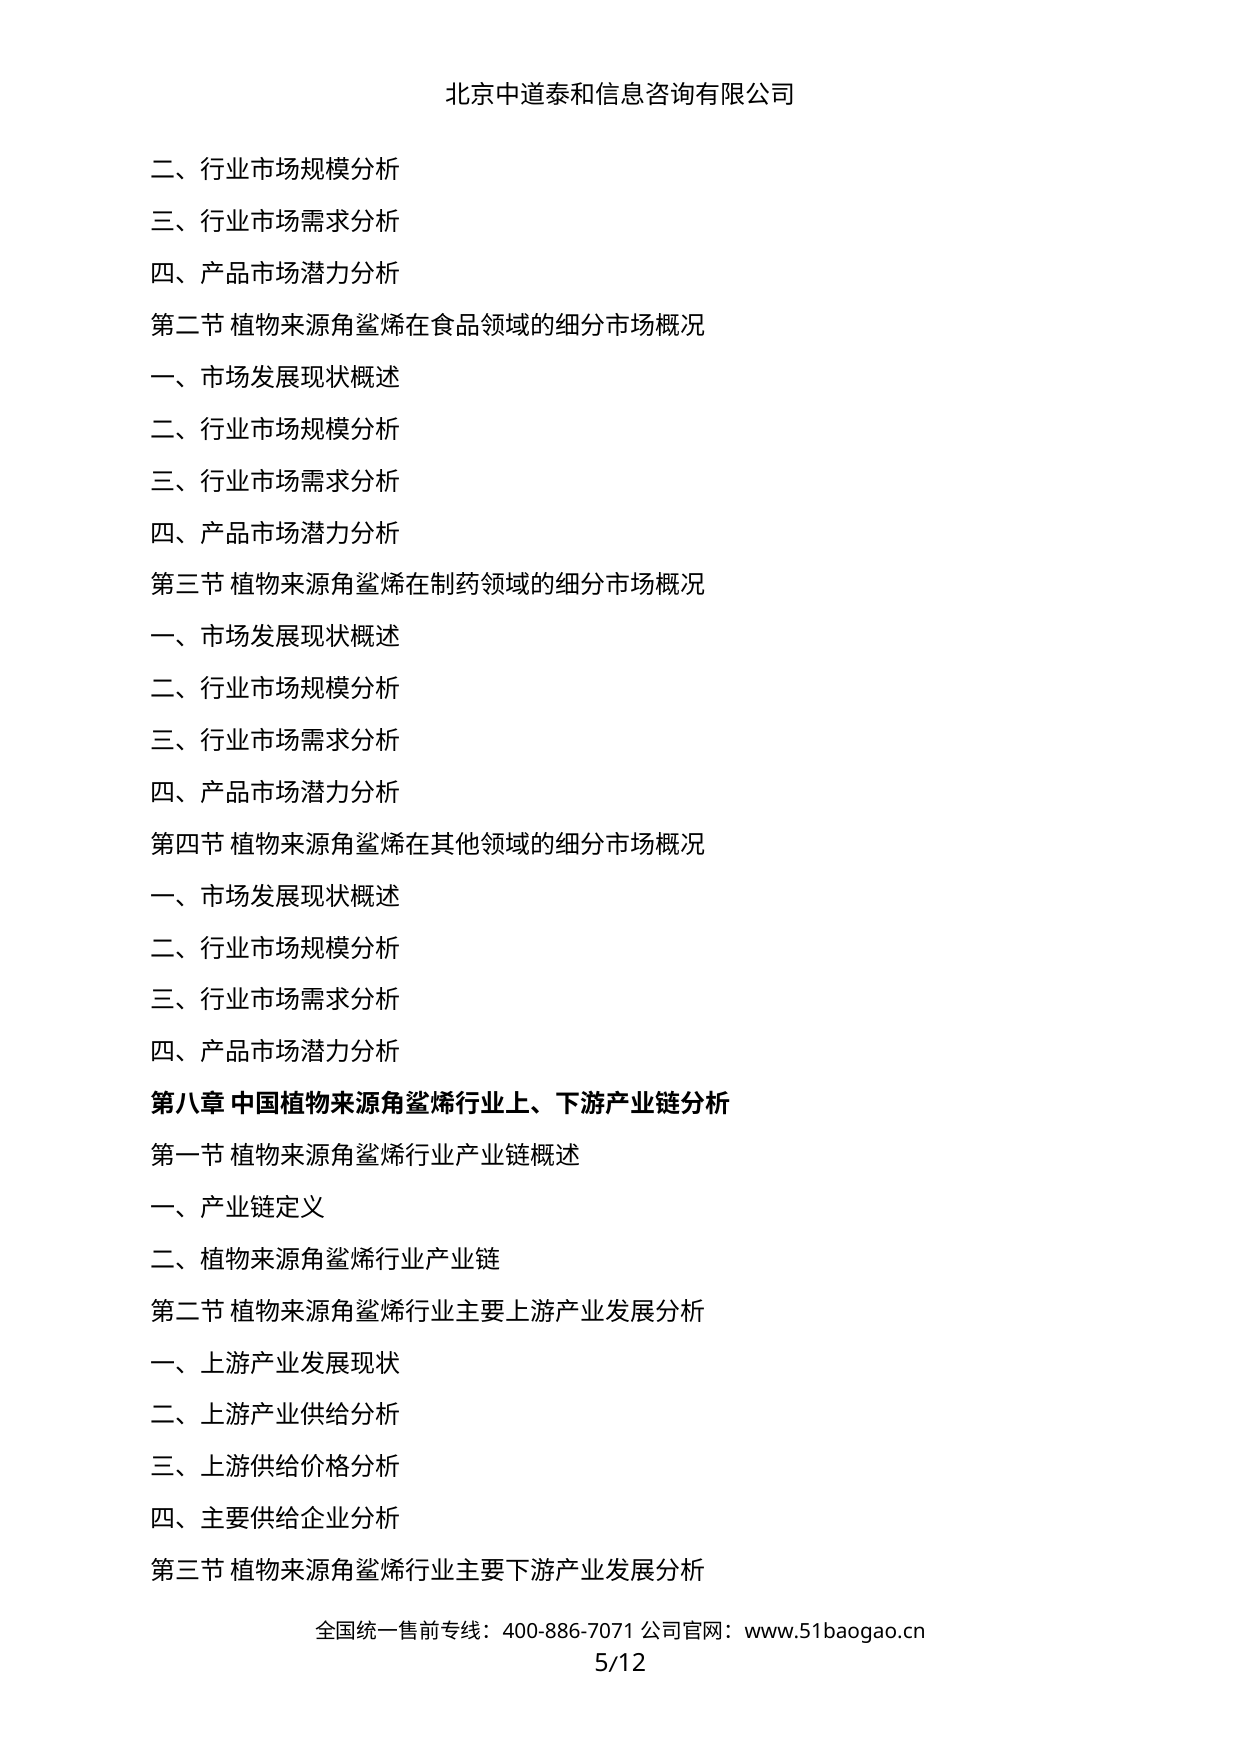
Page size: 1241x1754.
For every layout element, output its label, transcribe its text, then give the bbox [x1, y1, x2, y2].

text 三、行业市场需求分析 [150, 980, 1090, 1016]
text 一、市场发展现状概述 [150, 357, 1090, 394]
text 一、上游产业发展现状 [150, 1343, 1090, 1379]
text 二、行业市场规模分析 [150, 150, 1090, 186]
text 一、产业链定义 [150, 1187, 1090, 1224]
text 三、行业市场需求分析 [150, 461, 1090, 497]
text 一、市场发展现状概述 [150, 617, 1090, 653]
text 二、行业市场规模分析 [150, 669, 1090, 705]
text 四、产品市场潜力分析 [150, 513, 1090, 549]
text 二、植物来源角鲨烯行业产业链 [150, 1239, 1090, 1276]
text 第二节 植物来源角鲨烯在食品领域的细分市场概况 [150, 306, 1090, 342]
text 第三节 植物来源角鲨烯在制药领域的细分市场概况 [150, 565, 1090, 601]
text 四、主要供给企业分析 [150, 1499, 1090, 1535]
text 第三节 植物来源角鲨烯行业主要下游产业发展分析 [150, 1551, 1090, 1587]
text 第一节 植物来源角鲨烯行业产业链概述 [150, 1136, 1090, 1172]
text 第四节 植物来源角鲨烯在其他领域的细分市场概况 [150, 824, 1090, 861]
text 二、行业市场规模分析 [150, 409, 1090, 446]
text 二、上游产业供给分析 [150, 1395, 1090, 1431]
text 四、产品市场潜力分析 [150, 1032, 1090, 1068]
text 二、行业市场规模分析 [150, 928, 1090, 964]
text 四、产品市场潜力分析 [150, 254, 1090, 290]
text 三、行业市场需求分析 [150, 721, 1090, 757]
text 四、产品市场潜力分析 [150, 772, 1090, 809]
text 三、上游供给价格分析 [150, 1447, 1090, 1483]
text 第二节 植物来源角鲨烯行业主要上游产业发展分析 [150, 1291, 1090, 1327]
text 第八章 中国植物来源角鲨烯行业上、下游产业链分析 [150, 1084, 1090, 1120]
text 一、市场发展现状概述 [150, 876, 1090, 912]
text 三、行业市场需求分析 [150, 202, 1090, 238]
